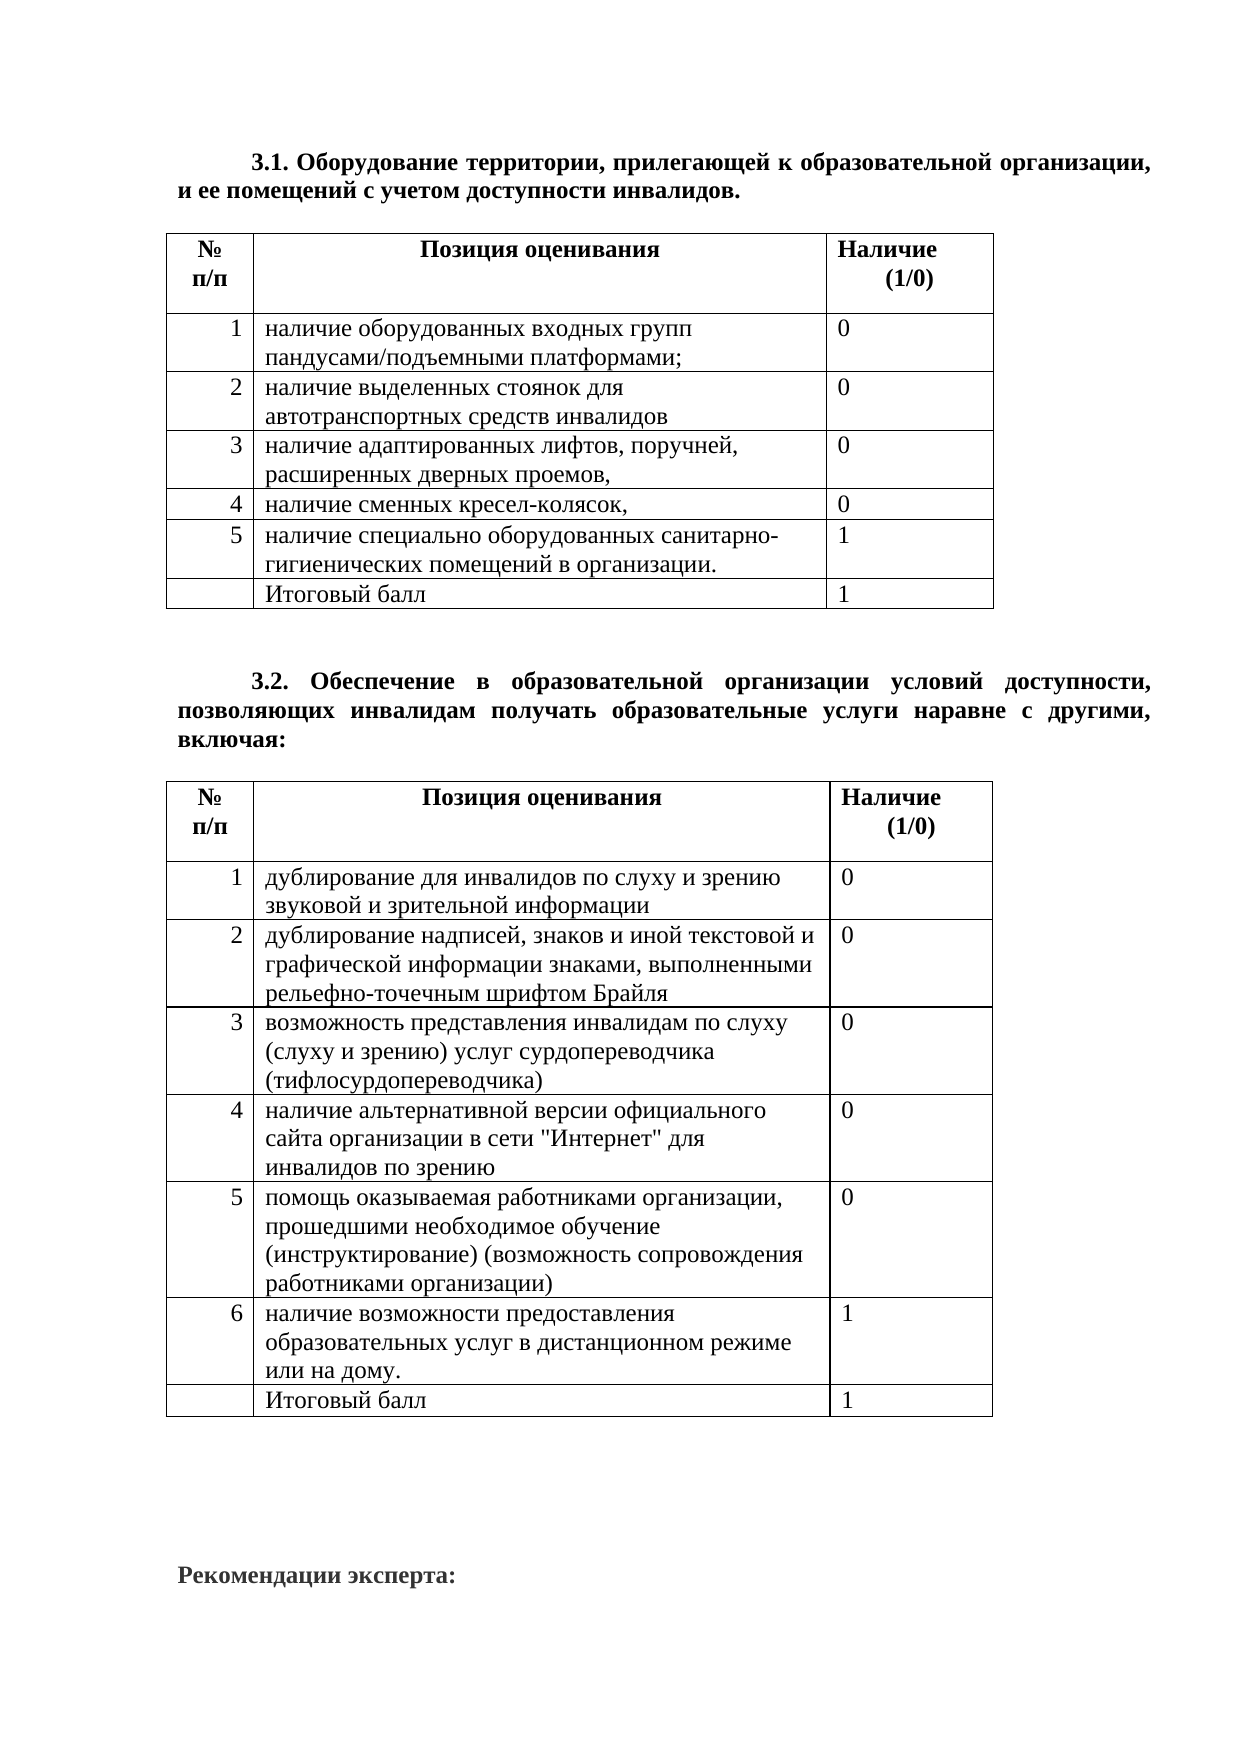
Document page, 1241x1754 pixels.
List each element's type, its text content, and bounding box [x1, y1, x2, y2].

table_cell 0 [827, 314, 993, 371]
table_cell 0 [831, 1182, 992, 1297]
table_cell 5 [167, 520, 253, 578]
table_cell 2 [167, 372, 253, 429]
table_cell наличие возможности предоставления образовательных услуг в дистанционном режиме или на дому. [254, 1298, 829, 1384]
table_cell наличие альтернативной версии официального сайта организации в сети "Интернет" для инвалидов по зрению [254, 1095, 829, 1181]
table_cell Итоговый балл [254, 1385, 829, 1416]
table_cell 1 [167, 862, 253, 919]
table_cell наличие выделенных стоянок для автотранспортных средств инвалидов [254, 372, 826, 429]
table_cell помощь оказываемая работниками организации, прошедшими необходимое обучение (инструктирование) (возможность сопровождения работниками организации) [254, 1182, 829, 1297]
table_cell 0 [831, 1095, 992, 1181]
table_header № п/п [167, 234, 253, 312]
table_cell [167, 1385, 253, 1416]
table_cell наличие сменных кресел-колясок, [254, 489, 826, 519]
table_cell 0 [831, 920, 992, 1006]
table_cell 0 [827, 489, 993, 519]
table_header Наличие (1/0) [831, 782, 992, 861]
table_cell 4 [167, 1095, 253, 1181]
table_cell 0 [827, 431, 993, 488]
table_cell 0 [827, 372, 993, 429]
table_cell 1 [167, 314, 253, 371]
table_cell 6 [167, 1298, 253, 1384]
table_cell 1 [827, 579, 993, 608]
table_cell 3 [167, 431, 253, 488]
table_cell 2 [167, 920, 253, 1006]
table_cell дублирование надписей, знаков и иной текстовой и графической информации знаками, выполненными рельефно-точечным шрифтом Брайля [254, 920, 829, 1006]
table_cell Итоговый балл [254, 579, 826, 608]
table_cell 5 [167, 1182, 253, 1297]
table_cell возможность представления инвалидам по слуху (слуху и зрению) услуг сурдопереводчика (тифлосурдопереводчика) [254, 1008, 829, 1094]
table_header Позиция оценивания [254, 782, 829, 861]
table_header Позиция оценивания [254, 234, 826, 312]
table_cell наличие специально оборудованных санитарно-гигиенических помещений в организации. [254, 520, 826, 578]
table_cell 4 [167, 489, 253, 519]
table_header № п/п [167, 782, 253, 861]
table_cell 3 [167, 1008, 253, 1094]
table_cell 0 [831, 1008, 992, 1094]
table_cell 1 [831, 1298, 992, 1384]
table_cell 0 [831, 862, 992, 919]
table_header Наличие (1/0) [827, 234, 993, 312]
table_cell 1 [831, 1385, 992, 1416]
table_cell 1 [827, 520, 993, 578]
text Рекомендации эксперта: [177, 1560, 1152, 1589]
table_cell наличие оборудованных входных групп пандусами/подъемными платформами; [254, 314, 826, 371]
table_cell [167, 579, 253, 608]
table_cell дублирование для инвалидов по слуху и зрению звуковой и зрительной информации [254, 862, 829, 919]
table_cell наличие адаптированных лифтов, поручней, расширенных дверных проемов, [254, 431, 826, 488]
text 3.1. Оборудование территории, прилегающей к образовательной организации, и ее помещений с учетом доступности инвалидов. [177, 147, 1152, 204]
text 3.2. Обеспечение в образовательной организации условий доступности, позволяющих инвалидам получать образовательные услуги наравне с другими, включая: [177, 666, 1152, 752]
